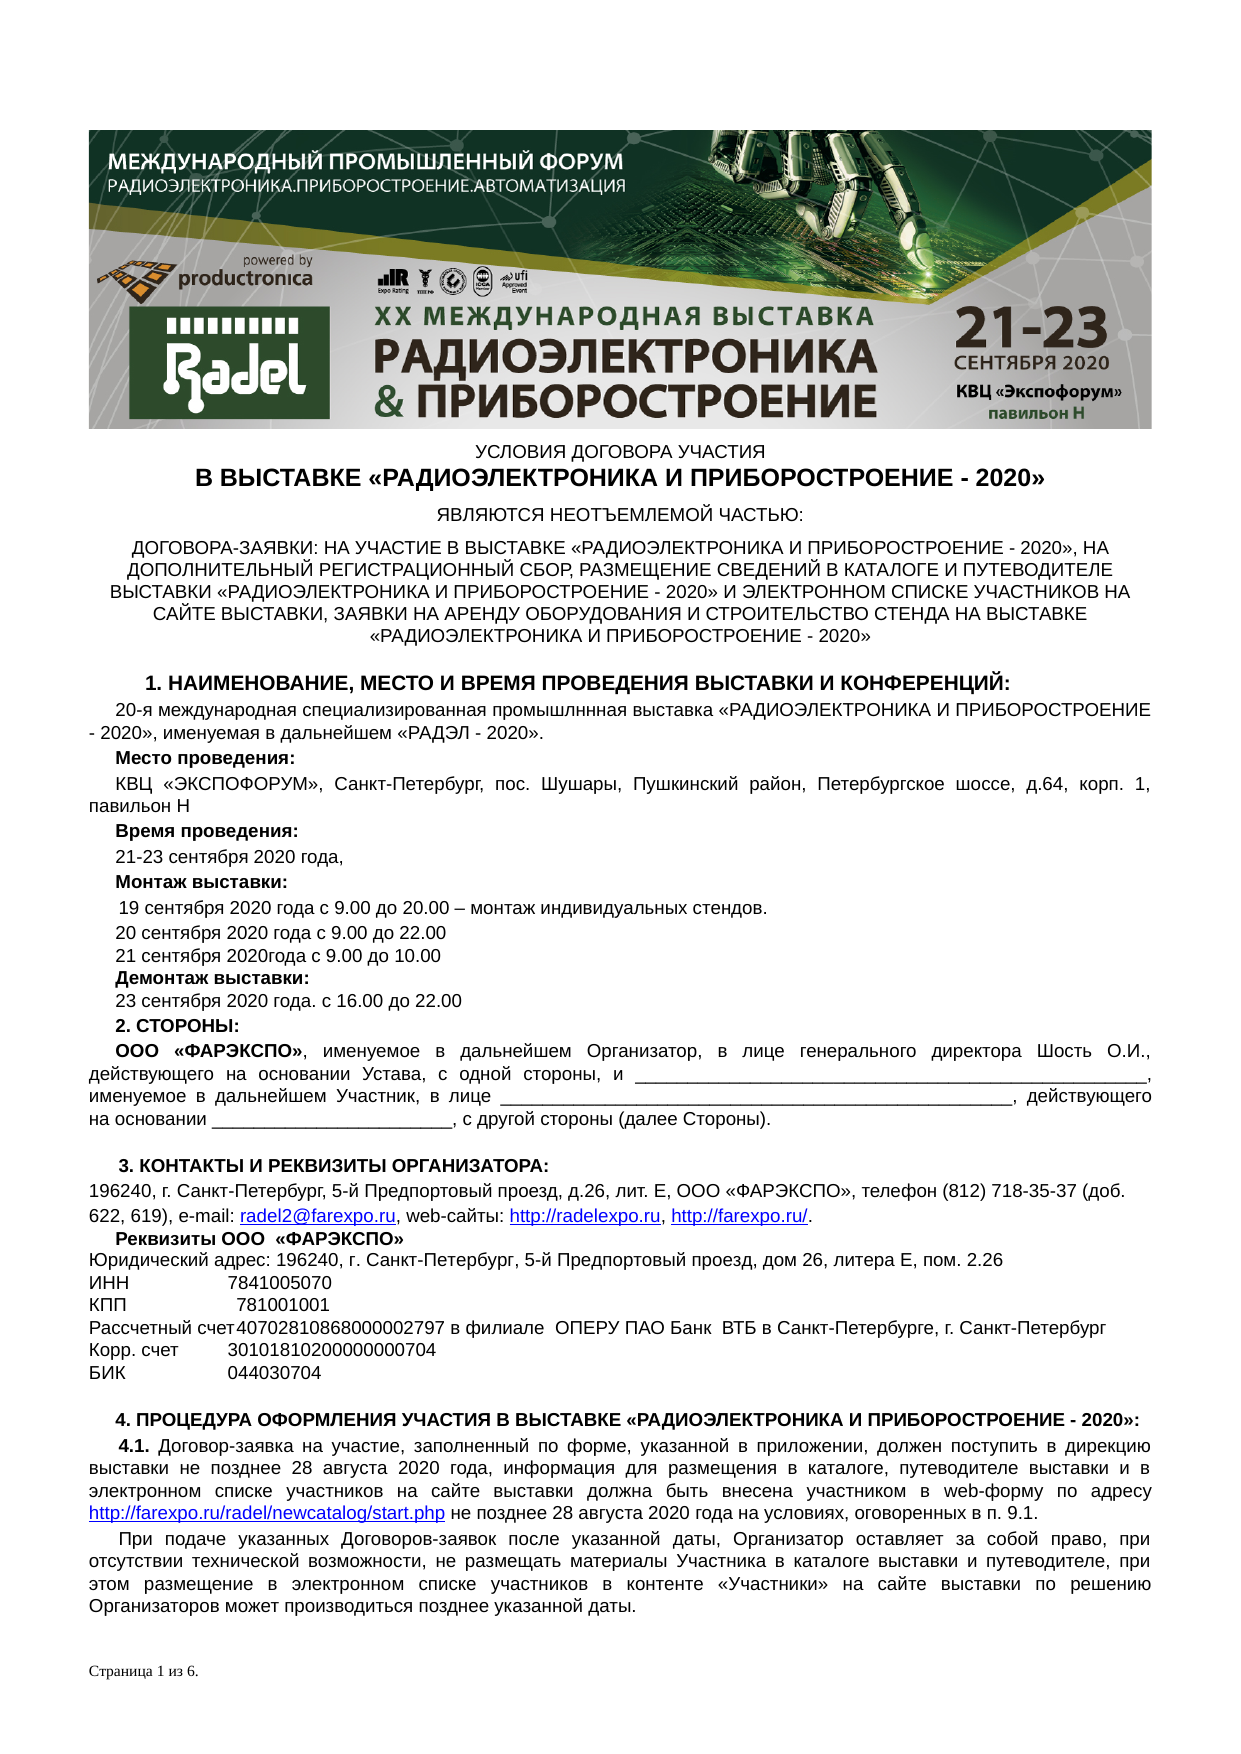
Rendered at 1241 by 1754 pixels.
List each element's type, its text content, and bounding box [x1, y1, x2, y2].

text В ВЫСТАВКЕ «РАДИОЭЛЕКТРОНИКА И ПРИБОРОСТРОЕНИЕ - 2020» [89, 463, 1152, 491]
text КВЦ «ЭКСПОФОРУМ», Санкт-Петербург, пос. Шушары, Пушкинский район, Петербургское шоссе, д.64, корп. 1, павильон H [89, 771, 1152, 816]
text 3. КОНТАКТЫ И РЕКВИЗИТЫ ОРГАНИЗАТОРА: [118, 1154, 1152, 1177]
text Время проведения: [89, 819, 1152, 842]
text Место проведения: [115, 746, 1152, 768]
text Юридический адрес: 196240, г. Санкт-Петербург, 5-й Предпортовый проезд, дом 26, литера Е, пом. 2.26 [89, 1249, 1152, 1271]
text договора-заявки: на участие В ВЫСТАВКЕ «РАДИОЭЛЕКТРОНИКА И ПРИБОРОСТРОЕНИЕ - 2020», НА ДОПОЛНИТЕЛЬНЫЙ РЕГИСТРАЦИОННЫЙ СБОР, РАЗМЕЩЕНИЕ СВЕДЕНИЙ В КАТАЛОГЕ И ПУТЕВОДИТЕЛЕ ВЫСТАВКИ «РАДИОЭЛЕКТРОНИКА И ПРИБОРОСТРОЕНИЕ - 2020» И ЭЛЕКТРОННОМ СПИСКЕ УЧАСТНИКОВ НА САЙТЕ ВЫСТАВКИ, ЗАЯВКИ НА АРЕНДУ ОБОРУДОВАНИЯ И СТРОИТЕЛЬСТВО СТЕНДА НА ВЫСТАВКЕ «РАДИОЭЛЕКТРОНИКА И ПРИБОРОСТРОЕНИЕ - 2020» [89, 537, 1152, 646]
text ООО «ФАРЭКСПО», именуемое в дальнейшем Организатор, в лице генерального директора Шость О.И., действующего на основании Устава, с одной стороны, и _________________________________________________, именуемое в дальнейшем Участник, в лице _________________________________________________, действующего на основании _______________________, с другой стороны (далее Стороны). [89, 1039, 1152, 1129]
text 2. СТОРОНЫ: [89, 1014, 1152, 1036]
text 1. НАИМЕНОВАНИЕ, МЕСТО И ВРЕМЯ ПРОВЕДЕНИЯ ВЫСТАВКИ И КОНФЕРЕНЦИЙ: [118, 671, 1152, 695]
text 21-23 сентября 2020 года, [89, 845, 1152, 867]
text ИНН 7841005070 [89, 1271, 1152, 1293]
text БИК 044030704 [89, 1361, 1152, 1383]
text Корр. счет 30101810200000000704 [89, 1338, 1152, 1361]
text Реквизиты ООО «ФАРЭКСПО» [89, 1227, 1152, 1249]
text 4.1. Договор-заявка на участие, заполненный по форме, указанной в приложении, должен поступить в дирекцию выставки не позднее 28 августа 2020 года, информация для размещения в каталоге, путеводителе выставки и в электронном списке участников на сайте выставки должна быть внесена участником в web-форму по адресу http://farexpo.ru/radel/newcatalog/start.php не позднее 28 августа 2020 года на условиях, оговоренных в п. 9.1. [89, 1434, 1152, 1524]
text Демонтаж выставки: [89, 966, 1152, 988]
text 20-я международная специализированная промышлннная выставка «РАДИОЭЛЕКТРОНИКА И ПРИБОРОСТРОЕНИЕ - 2020», именуемая в дальнейшем «РАДЭЛ - 2020». [89, 698, 1152, 743]
text КПП 781001001 Рассчетный счет 40702810868000002797 в филиале ОПЕРУ ПАО Банк ВТБ в Санкт-Петербурге, г. Санкт-Петербург [89, 1293, 1152, 1338]
text 19 сентября 2020 года с 9.00 до 20.00 – монтаж индивидуальных стендов. [89, 896, 1152, 918]
text 20 сентября 2020 года с 9.00 до 22.00 [89, 921, 1152, 943]
text Монтаж выставки: [89, 870, 1152, 893]
text УСЛОВИЯ ДОГОВОРА УЧАСТИЯ [89, 441, 1152, 463]
text 23 сентября 2020 года. c 16.00 до 22.00 [89, 988, 1152, 1011]
picture [88, 130, 1152, 429]
text При подаче указанных Договоров-заявок после указанной даты, Организатор оставляет за собой право, при отсутствии технической возможности, не размещать материалы Участника в каталоге выставки и путеводителе, при этом размещение в электронном списке участников в контенте «Участники» на сайте выставки по решению Организаторов может производиться позднее указанной даты. [89, 1527, 1152, 1617]
text Являются неотъемлемой частью: [89, 503, 1152, 525]
text 21 сентября 2020года с 9.00 до 10.00 [89, 943, 1152, 966]
text 4. ПРОЦЕДУРА ОФОРМЛЕНИЯ УЧАСТИЯ В ВЫСТАВКЕ «РАДИОЭЛЕКТРОНИКА И ПРИБОРОСТРОЕНИЕ - 2020»: [89, 1408, 1152, 1431]
text 196240, г. Санкт-Петербург, 5-й Предпортовый проезд, д.26, лит. Е, ООО «ФАРЭКСПО», телефон (812) 718-35-37 (доб. 622, 619), e-mail: radel2@farexpo.ru, web-сайты: http://radelexpo.ru, http://farexpo.ru/. [89, 1177, 1152, 1227]
